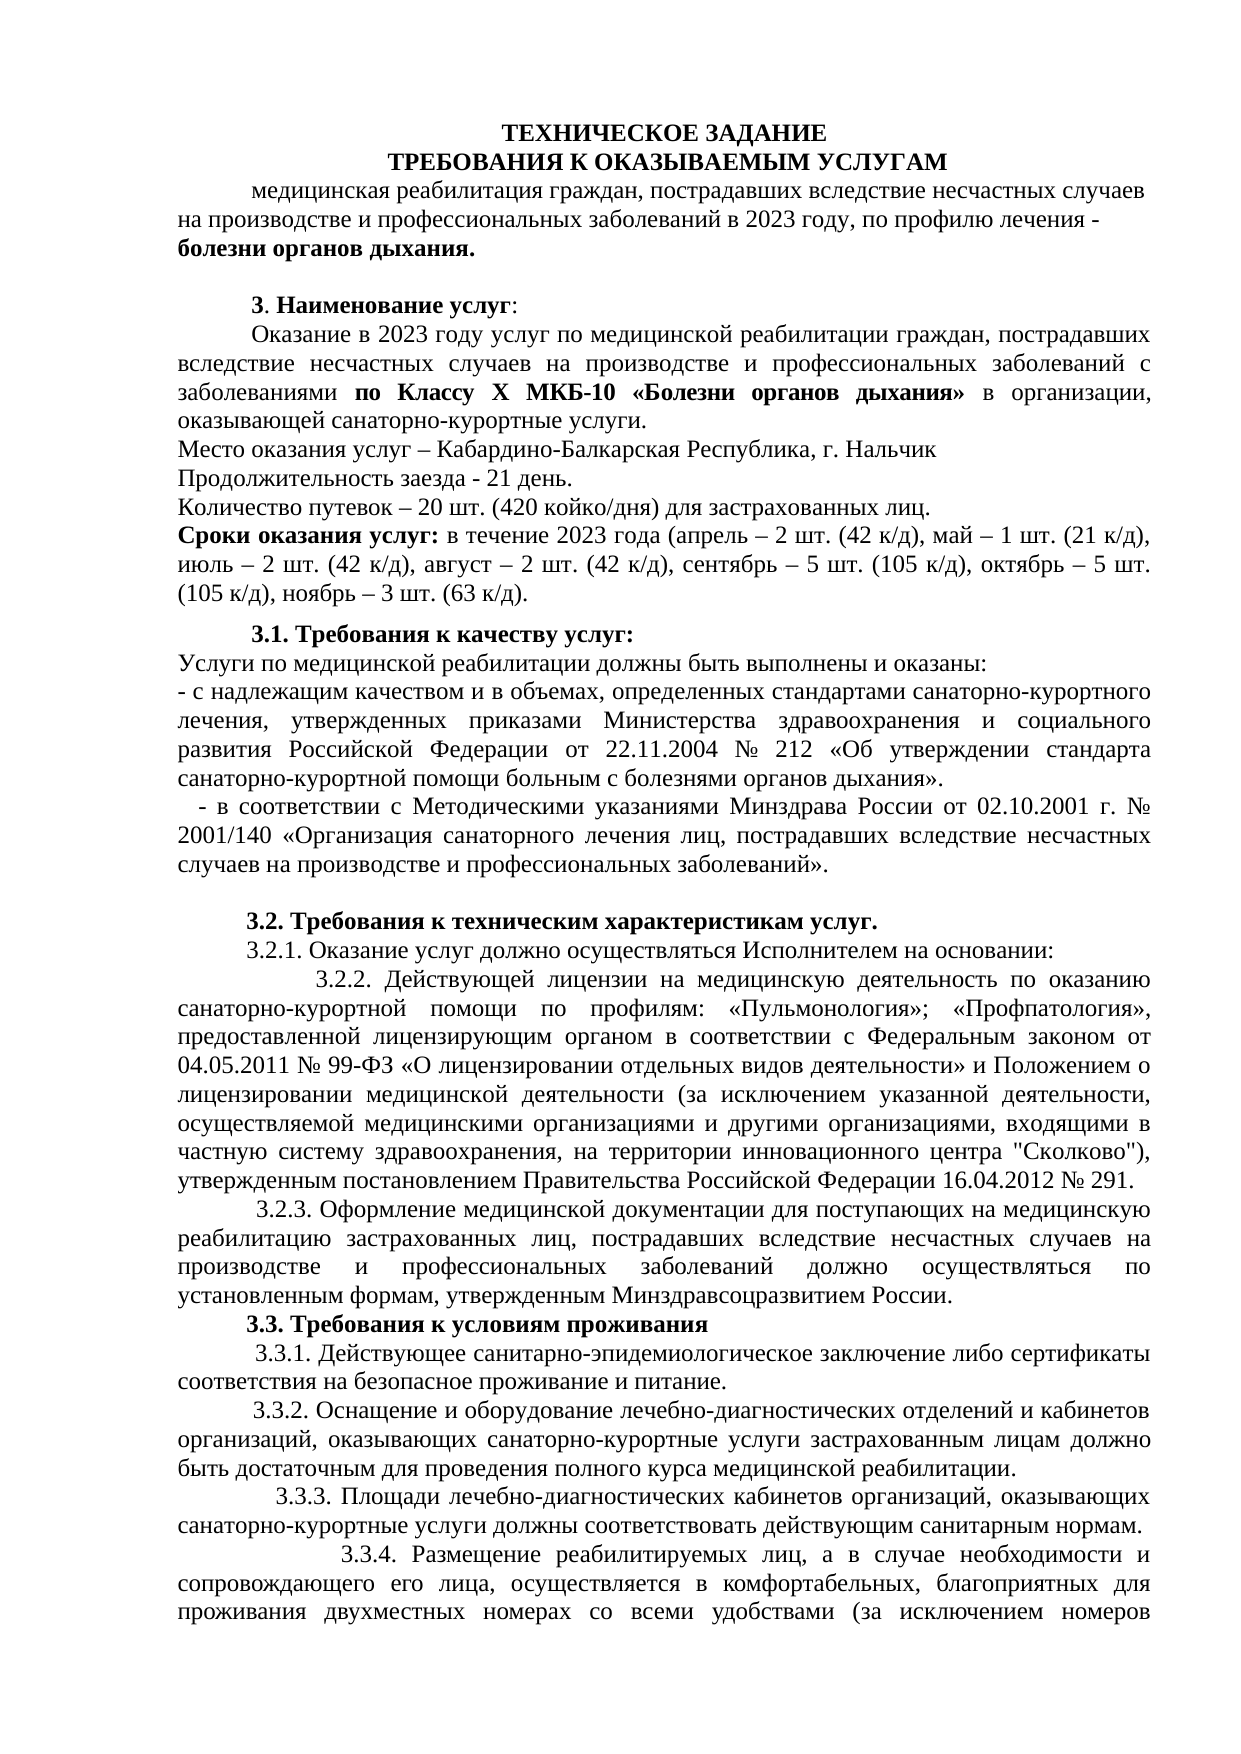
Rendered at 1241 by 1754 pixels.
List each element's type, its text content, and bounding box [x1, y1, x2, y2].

text медицинская реабилитация граждан, пострадавших вследствие несчастных случаев на производстве и профессиональных заболеваний в 2023 году, по профилю лечения - болезни органов дыхания. [177, 176, 1152, 262]
text Сроки оказания услуг: в течение 2023 года (апрель – 2 шт. (42 к/д), май – 1 шт. (21 к/д), июль – 2 шт. (42 к/д), август – 2 шт. (42 к/д), сентябрь – 5 шт. (105 к/д), октябрь – 5 шт. (105 к/д), ноябрь – 3 шт. (63 к/д). [177, 521, 1152, 607]
text 3.2.2. Действующей лицензии на медицинскую деятельность по оказанию санаторно-курортной помощи по профилям: «Пульмонология»; «Профпатология», предоставленной лицензирующим органом в соответствии с Федеральным законом от 04.05.2011 № 99-ФЗ «О лицензировании отдельных видов деятельности» и Положением о лицензировании медицинской деятельности (за исключением указанной деятельности, осуществляемой медицинскими организациями и другими организациями, входящими в частную систему здравоохранения, на территории инновационного центра "Сколково"), утвержденным постановлением Правительства Российской Федерации 16.04.2012 № 291. [177, 964, 1152, 1194]
text 3.3.1. Действующее санитарно-эпидемиологическое заключение либо сертификаты соответствия на безопасное проживание и питание. [177, 1338, 1152, 1395]
text 3.2.1. Оказание услуг должно осуществляться Исполнителем на основании: [177, 935, 1152, 964]
text Место оказания услуг – Кабардино-Балкарская Республика, г. Нальчик [177, 434, 1152, 463]
text Количество путевок – 20 шт. (420 койко/дня) для застрахованных лиц. [177, 492, 1152, 521]
text 3.2.3. Оформление медицинской документации для поступающих на медицинскую реабилитацию застрахованных лиц, пострадавших вследствие несчастных случаев на производстве и профессиональных заболеваний должно осуществляться по установленным формам, утвержденным Минздравсоцразвитием России. [177, 1194, 1152, 1309]
text - с надлежащим качеством и в объемах, определенных стандартами санаторно-курортного лечения, утвержденных приказами Министерства здравоохранения и социального развития Российской Федерации от 22.11.2004 № 212 «Об утверждении стандарта санаторно-курортной помощи больным с болезнями органов дыхания». [177, 676, 1152, 791]
text Оказание в 2023 году услуг по медицинской реабилитации граждан, пострадавших вследствие несчастных случаев на производстве и профессиональных заболеваний с заболеваниями по Классу X МКБ-10 «Болезни органов дыхания» в организации, оказывающей санаторно-курортные услуги. [177, 319, 1152, 434]
text 3. Наименование услуг: [177, 291, 1152, 319]
text Услуги по медицинской реабилитации должны быть выполнены и оказаны: [177, 648, 1152, 676]
text Продолжительность заезда - 21 день. [177, 463, 1152, 492]
text 3.2. Требования к техническим характеристикам услуг. [177, 906, 1152, 935]
text ТЕХНИЧЕСКОЕ ЗАДАНИЕ [177, 118, 1152, 147]
text 3.1. Требования к качеству услуг: [177, 619, 1152, 648]
text 3.3. Требования к условиям проживания [177, 1309, 1152, 1338]
text 3.3.3. Площади лечебно-диагностических кабинетов организаций, оказывающих санаторно-курортные услуги должны соответствовать действующим санитарным нормам. [177, 1481, 1152, 1539]
text 3.3.2. Оснащение и оборудование лечебно-диагностических отделений и кабинетов организаций, оказывающих санаторно-курортные услуги застрахованным лицам должно быть достаточным для проведения полного курса медицинской реабилитации. [177, 1395, 1152, 1481]
text ТРЕБОВАНИЯ К ОКАЗЫВАЕМЫМ УСЛУГАМ [177, 147, 1152, 176]
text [177, 1539, 1152, 1625]
text - в соответствии с Методическими указаниями Минздрава России от 02.10.2001 г. № 2001/140 «Организация санаторного лечения лиц, пострадавших вследствие несчастных случаев на производстве и профессиональных заболеваний». [177, 791, 1152, 878]
